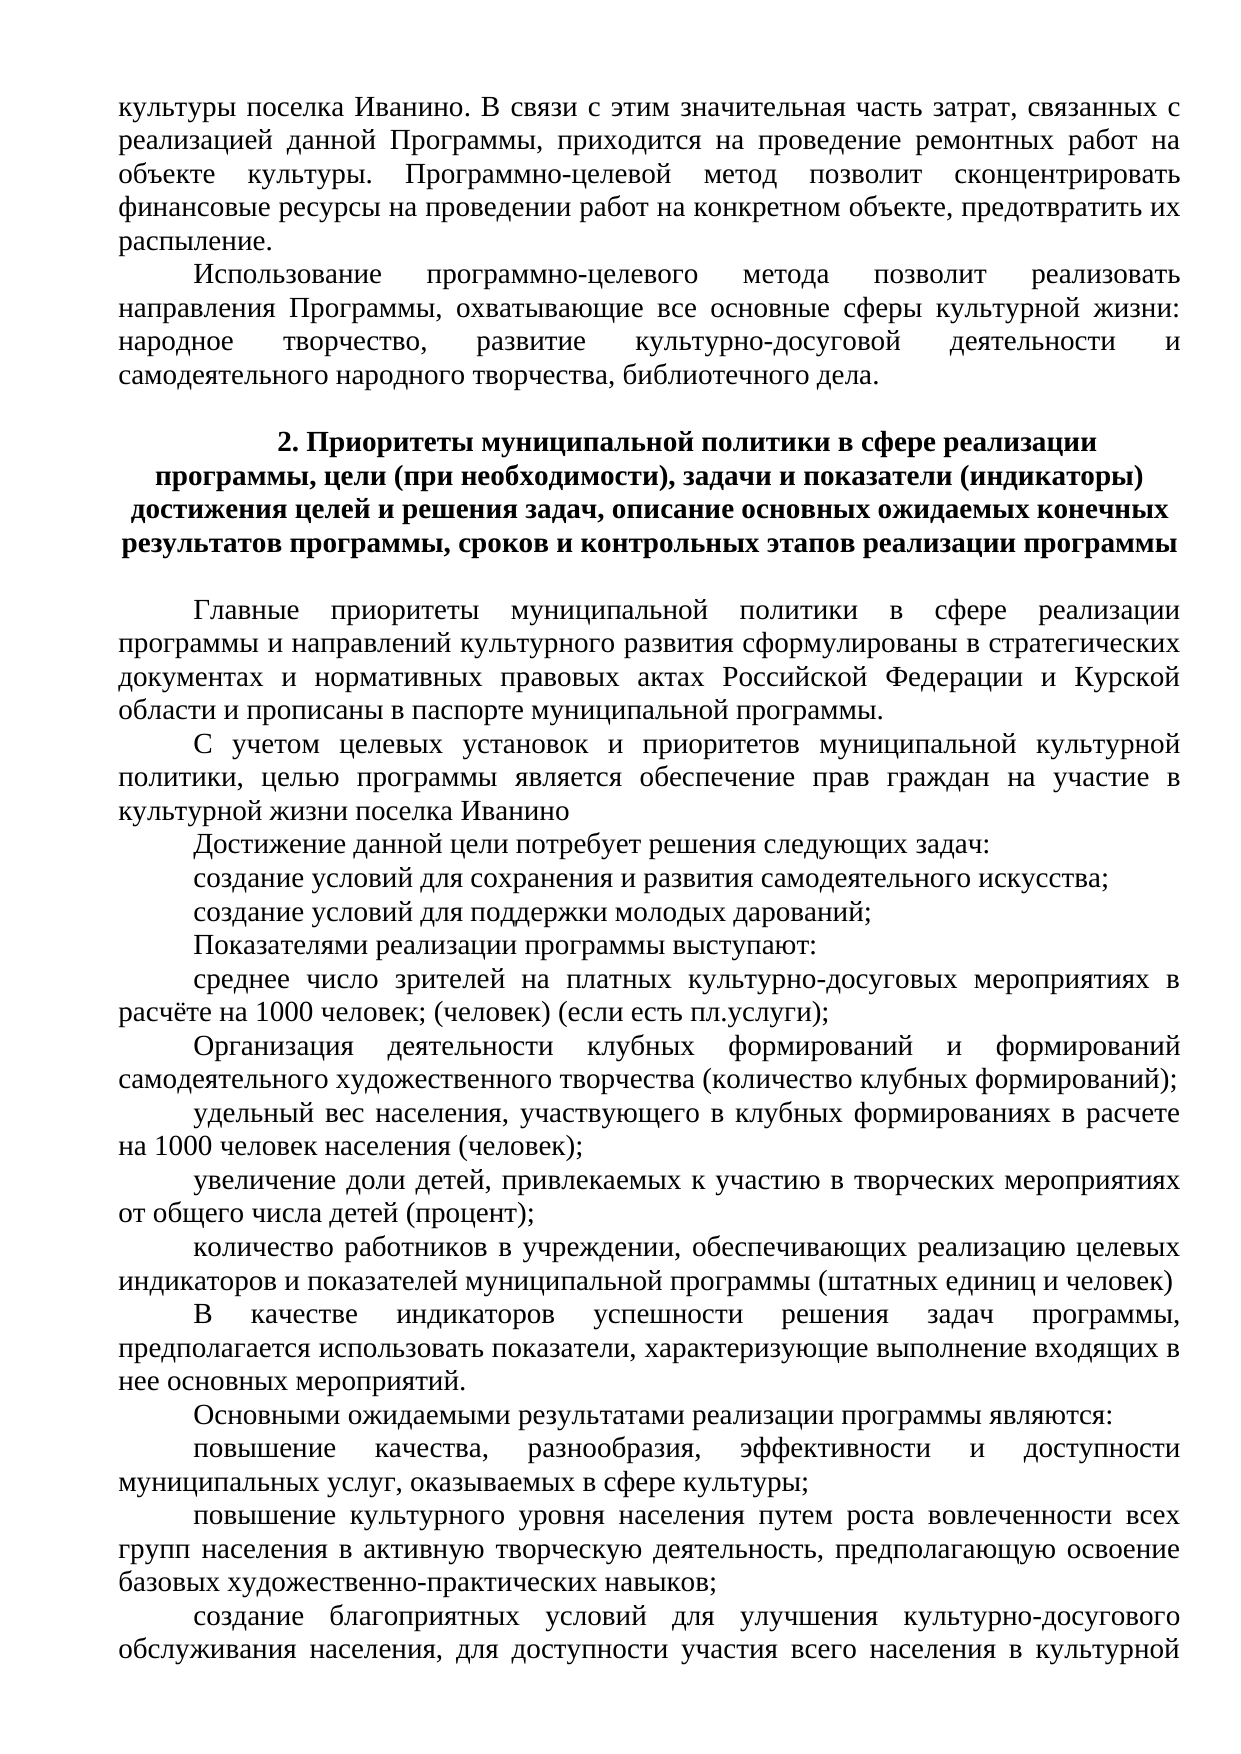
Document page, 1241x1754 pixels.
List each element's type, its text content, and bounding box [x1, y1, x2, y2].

text создание условий для поддержки молодых дарований; [118, 894, 1181, 927]
text повышение качества, разнообразия, эффективности и доступности муниципальных услуг, оказываемых в сфере культуры; [118, 1430, 1181, 1497]
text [118, 1598, 1181, 1665]
text Организация деятельности клубных формирований и формирований самодеятельного художественного творчества (количество клубных формирований); [118, 1028, 1181, 1095]
text 2. Приоритеты муниципальной политики в сфере реализации программы, цели (при необходимости), задачи и показатели (индикаторы) достижения целей и решения задач, описание основных ожидаемых конечных результатов программы, сроков и контрольных этапов реализации программы [118, 424, 1181, 558]
text Основными ожидаемыми результатами реализации программы являются: [118, 1397, 1181, 1430]
text В качестве индикаторов успешности решения задач программы, предполагается использовать показатели, характеризующие выполнение входящих в нее основных мероприятий. [118, 1296, 1181, 1397]
text удельный вес населения, участвующего в клубных формированиях в расчете на 1000 человек населения (человек); [118, 1095, 1181, 1162]
text Главные приоритеты муниципальной политики в сфере реализации программы и направлений культурного развития сформулированы в стратегических документах и нормативных правовых актах Российской Федерации и Курской области и прописаны в паспорте муниципальной программы. [118, 592, 1181, 726]
text среднее число зрителей на платных культурно-досуговых мероприятиях в расчёте на 1000 человек; (человек) (если есть пл.услуги); [118, 961, 1181, 1028]
text Использование программно-целевого метода позволит реализовать направления Программы, охватывающие все основные сферы культурной жизни: народное творчество, развитие культурно-досуговой деятельности и самодеятельного народного творчества, библиотечного дела. [118, 256, 1181, 391]
text создание условий для сохранения и развития самодеятельного искусства; [118, 860, 1181, 894]
text Достижение данной цели потребует решения следующих задач: [118, 827, 1181, 860]
text увеличение доли детей, привлекаемых к участию в творческих мероприятиях от общего числа детей (процент); [118, 1162, 1181, 1229]
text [118, 89, 1181, 256]
text Показателями реализации программы выступают: [118, 927, 1181, 961]
text С учетом целевых установок и приоритетов муниципальной культурной политики, целью программы является обеспечение прав граждан на участие в культурной жизни поселка Иванино [118, 726, 1181, 827]
text количество работников в учреждении, обеспечивающих реализацию целевых индикаторов и показателей муниципальной программы (штатных единиц и человек) [118, 1229, 1181, 1296]
text повышение культурного уровня населения путем роста вовлеченности всех групп населения в активную творческую деятельность, предполагающую освоение базовых художественно-практических навыков; [118, 1497, 1181, 1598]
